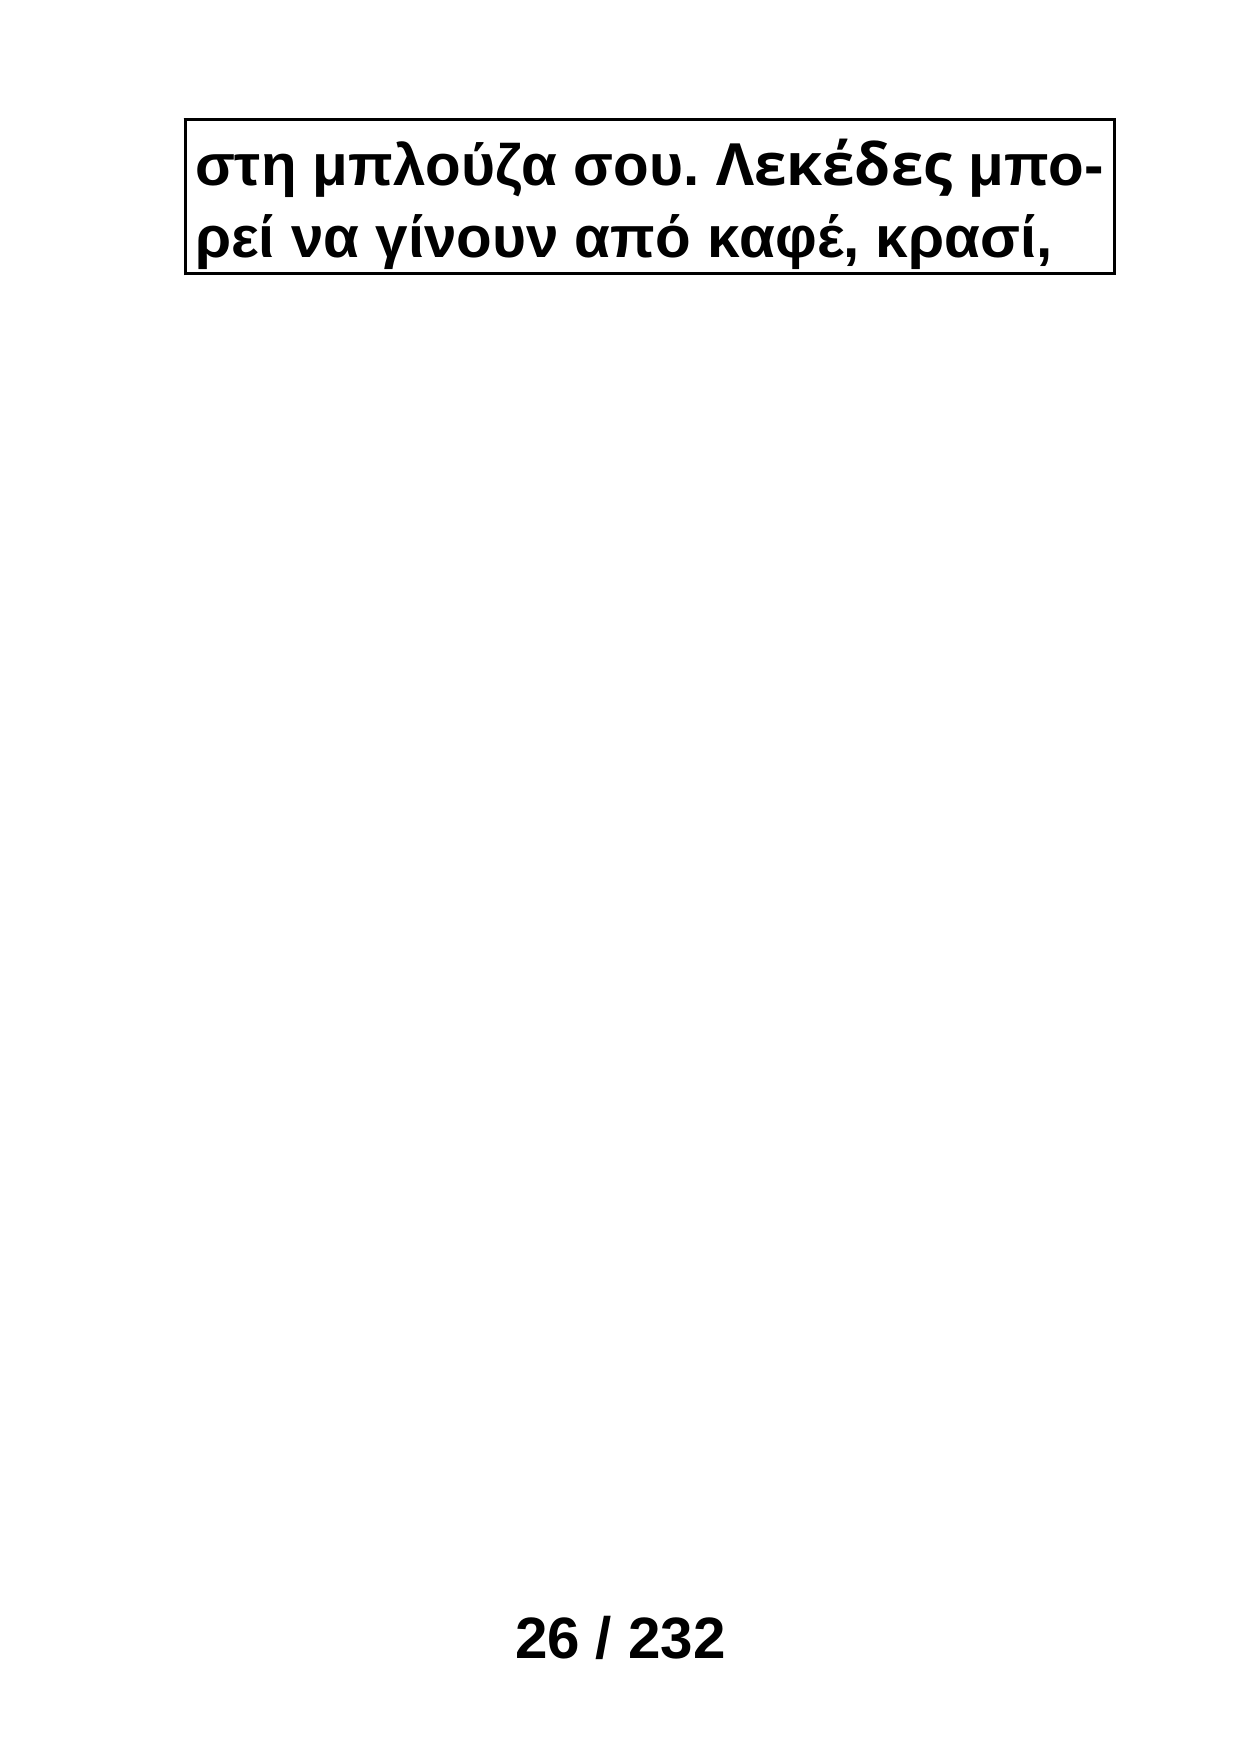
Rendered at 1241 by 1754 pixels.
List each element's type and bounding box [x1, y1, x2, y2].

text [187, 121, 1113, 272]
